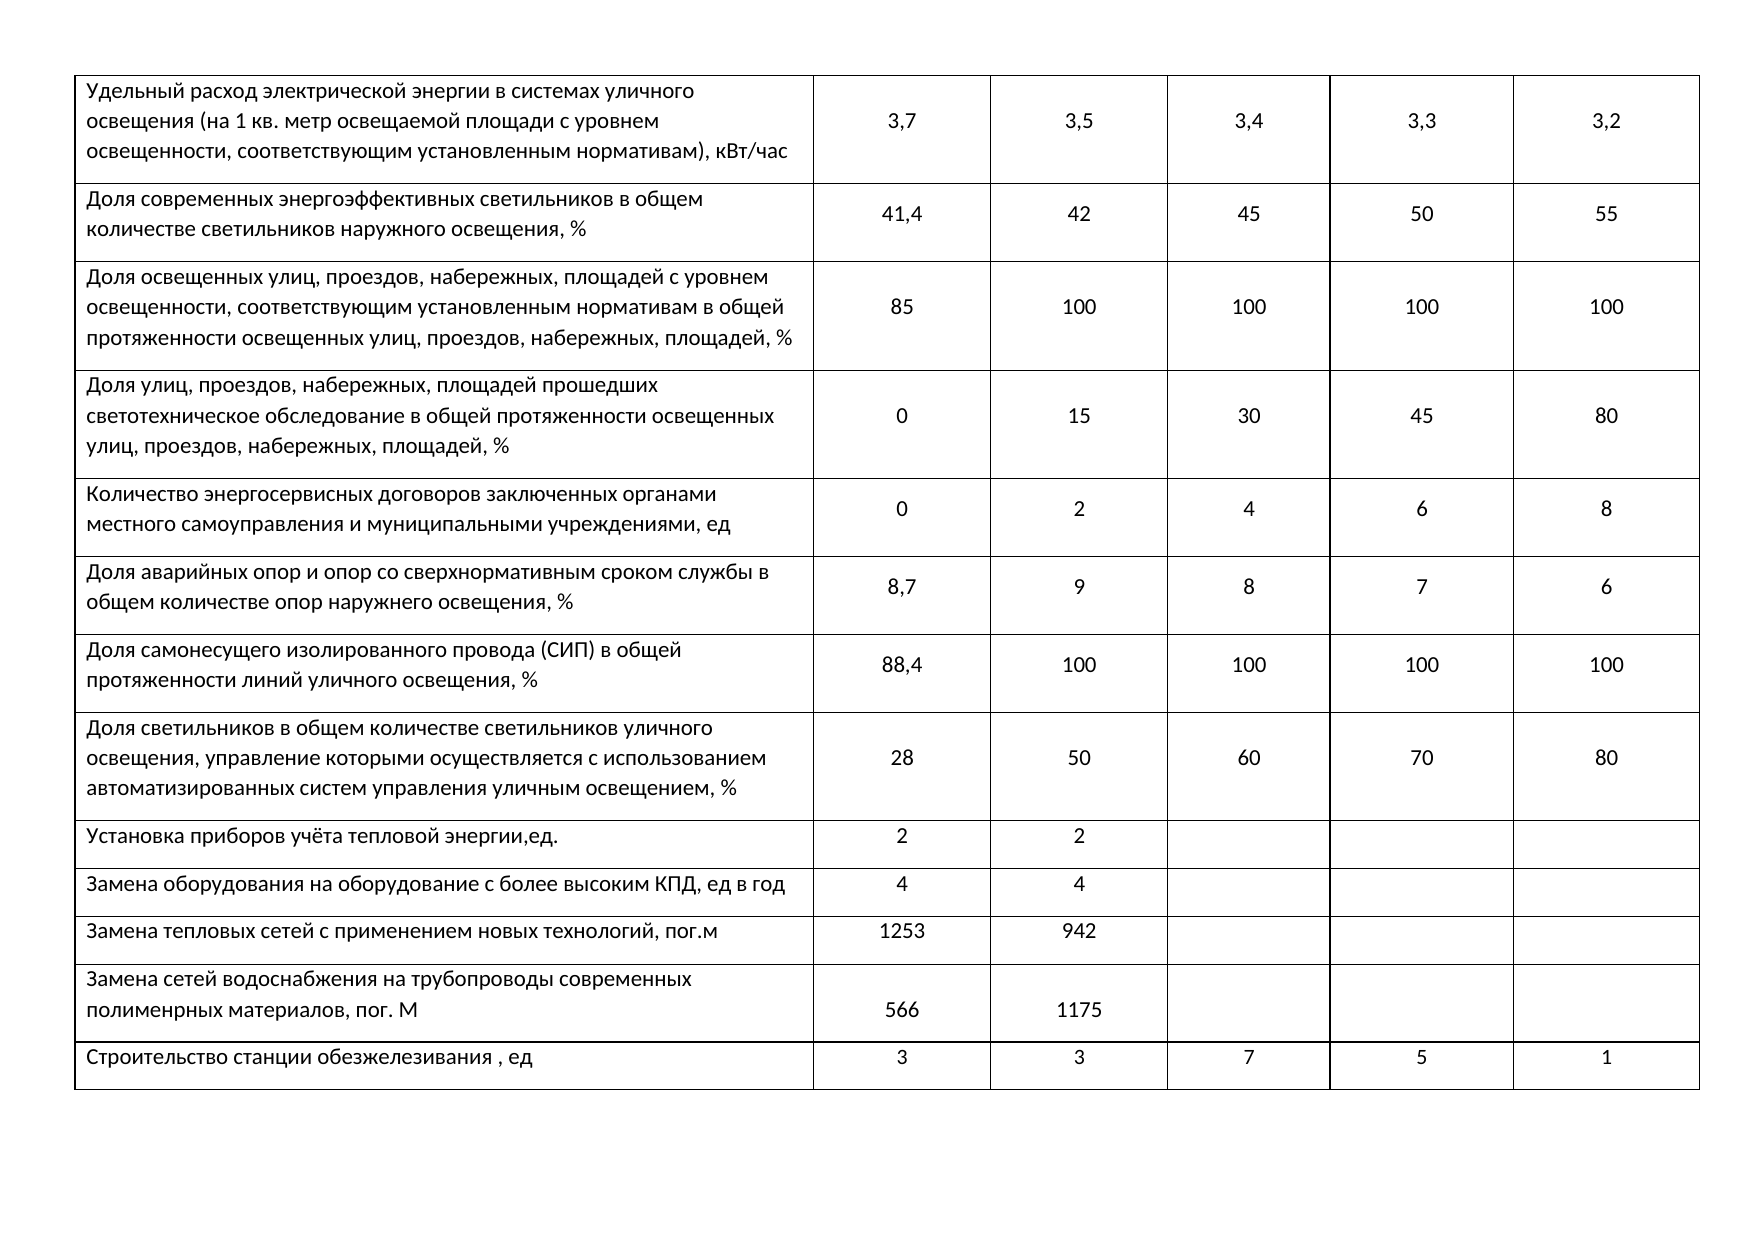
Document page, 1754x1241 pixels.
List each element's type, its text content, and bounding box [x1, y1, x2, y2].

table_cell 1 [1514, 1043, 1699, 1089]
table_cell 6 [1514, 557, 1699, 634]
table_cell [1514, 965, 1699, 1041]
table_cell 60 [1168, 713, 1329, 820]
table_cell [1331, 917, 1513, 963]
table_cell 3,3 [1331, 76, 1513, 183]
table_cell 80 [1514, 713, 1699, 820]
table_cell [1514, 869, 1699, 916]
table_cell 30 [1168, 371, 1329, 478]
table_cell 8,7 [814, 557, 990, 634]
table_cell 3 [814, 1043, 990, 1089]
table_cell [1514, 917, 1699, 963]
table_cell [1331, 965, 1513, 1041]
table_cell 100 [1331, 262, 1513, 369]
table_cell 42 [991, 184, 1167, 261]
table_cell Доля современных энергоэффективных светильников в общем количестве светильников наружного освещения, % [76, 184, 813, 261]
table_cell 3,2 [1514, 76, 1699, 183]
table_cell Доля улиц, проездов, набережных, площадей прошедших светотехническое обследование в общей протяженности освещенных улиц, проездов, набережных, площадей, % [76, 371, 813, 478]
table_cell 45 [1168, 184, 1329, 261]
table_cell 45 [1331, 371, 1513, 478]
table_cell 15 [991, 371, 1167, 478]
table_cell 0 [814, 371, 990, 478]
table_cell [1168, 869, 1329, 916]
table_cell 100 [1168, 262, 1329, 369]
table_cell 566 [814, 965, 990, 1041]
table_cell Доля аварийных опор и опор со сверхнормативным сроком службы в общем количестве опор наружнего освещения, % [76, 557, 813, 634]
table_cell 7 [1168, 1043, 1329, 1089]
table_cell 9 [991, 557, 1167, 634]
table_cell 100 [1514, 262, 1699, 369]
table_cell Удельный расход электрической энергии в системах уличного освещения (на 1 кв. метр освещаемой площади с уровнем освещенности, соответствующим установленным нормативам), кВт/час [76, 76, 813, 183]
table_cell Доля светильников в общем количестве светильников уличного освещения, управление которыми осуществляется с использованием автоматизированных систем управления уличным освещением, % [76, 713, 813, 820]
table_cell 28 [814, 713, 990, 820]
table_cell 50 [1331, 184, 1513, 261]
table_cell 80 [1514, 371, 1699, 478]
table_cell [1514, 821, 1699, 868]
table_cell [1331, 869, 1513, 916]
table_cell 100 [1168, 635, 1329, 712]
table_cell Доля самонесущего изолированного провода (СИП) в общей протяженности линий уличного освещения, % [76, 635, 813, 712]
table_cell 942 [991, 917, 1167, 963]
table_cell 8 [1168, 557, 1329, 634]
table_cell 100 [991, 262, 1167, 369]
table_cell Замена тепловых сетей с применением новых технологий, пог.м [76, 917, 813, 963]
table_cell 7 [1331, 557, 1513, 634]
table_cell [1168, 821, 1329, 868]
table_cell 100 [1331, 635, 1513, 712]
table_cell 2 [991, 479, 1167, 556]
table_cell [1168, 965, 1329, 1041]
table_cell 50 [991, 713, 1167, 820]
table_cell 88,4 [814, 635, 990, 712]
table_cell [1331, 821, 1513, 868]
table_cell Доля освещенных улиц, проездов, набережных, площадей с уровнем освещенности, соответствующим установленным нормативам в общей протяженности освещенных улиц, проездов, набережных, площадей, % [76, 262, 813, 369]
table_cell 100 [991, 635, 1167, 712]
table_cell 2 [814, 821, 990, 868]
table_cell 6 [1331, 479, 1513, 556]
table_cell 41,4 [814, 184, 990, 261]
table_cell Замена оборудования на оборудование с более высоким КПД, ед в год [76, 869, 813, 916]
table_cell 3,4 [1168, 76, 1329, 183]
table_cell 1253 [814, 917, 990, 963]
table_cell 100 [1514, 635, 1699, 712]
table_cell [1168, 917, 1329, 963]
table_cell 4 [1168, 479, 1329, 556]
table_cell 85 [814, 262, 990, 369]
table_cell Количество энергосервисных договоров заключенных органами местного самоуправления и муниципальными учреждениями, ед [76, 479, 813, 556]
table_cell 3,5 [991, 76, 1167, 183]
table_cell 1175 [991, 965, 1167, 1041]
table_cell 3 [991, 1043, 1167, 1089]
table_cell 3,7 [814, 76, 990, 183]
table_cell Установка приборов учёта тепловой энергии,ед. [76, 821, 813, 868]
table_cell 8 [1514, 479, 1699, 556]
table_cell 2 [991, 821, 1167, 868]
table_cell Строительство станции обезжелезивания , ед [76, 1043, 813, 1089]
table_cell 4 [814, 869, 990, 916]
table_cell 5 [1331, 1043, 1513, 1089]
table_cell 55 [1514, 184, 1699, 261]
table_cell 4 [991, 869, 1167, 916]
table_cell Замена сетей водоснабжения на трубопроводы современных полименрных материалов, пог. М [76, 965, 813, 1041]
table_cell 0 [814, 479, 990, 556]
table_cell 70 [1331, 713, 1513, 820]
